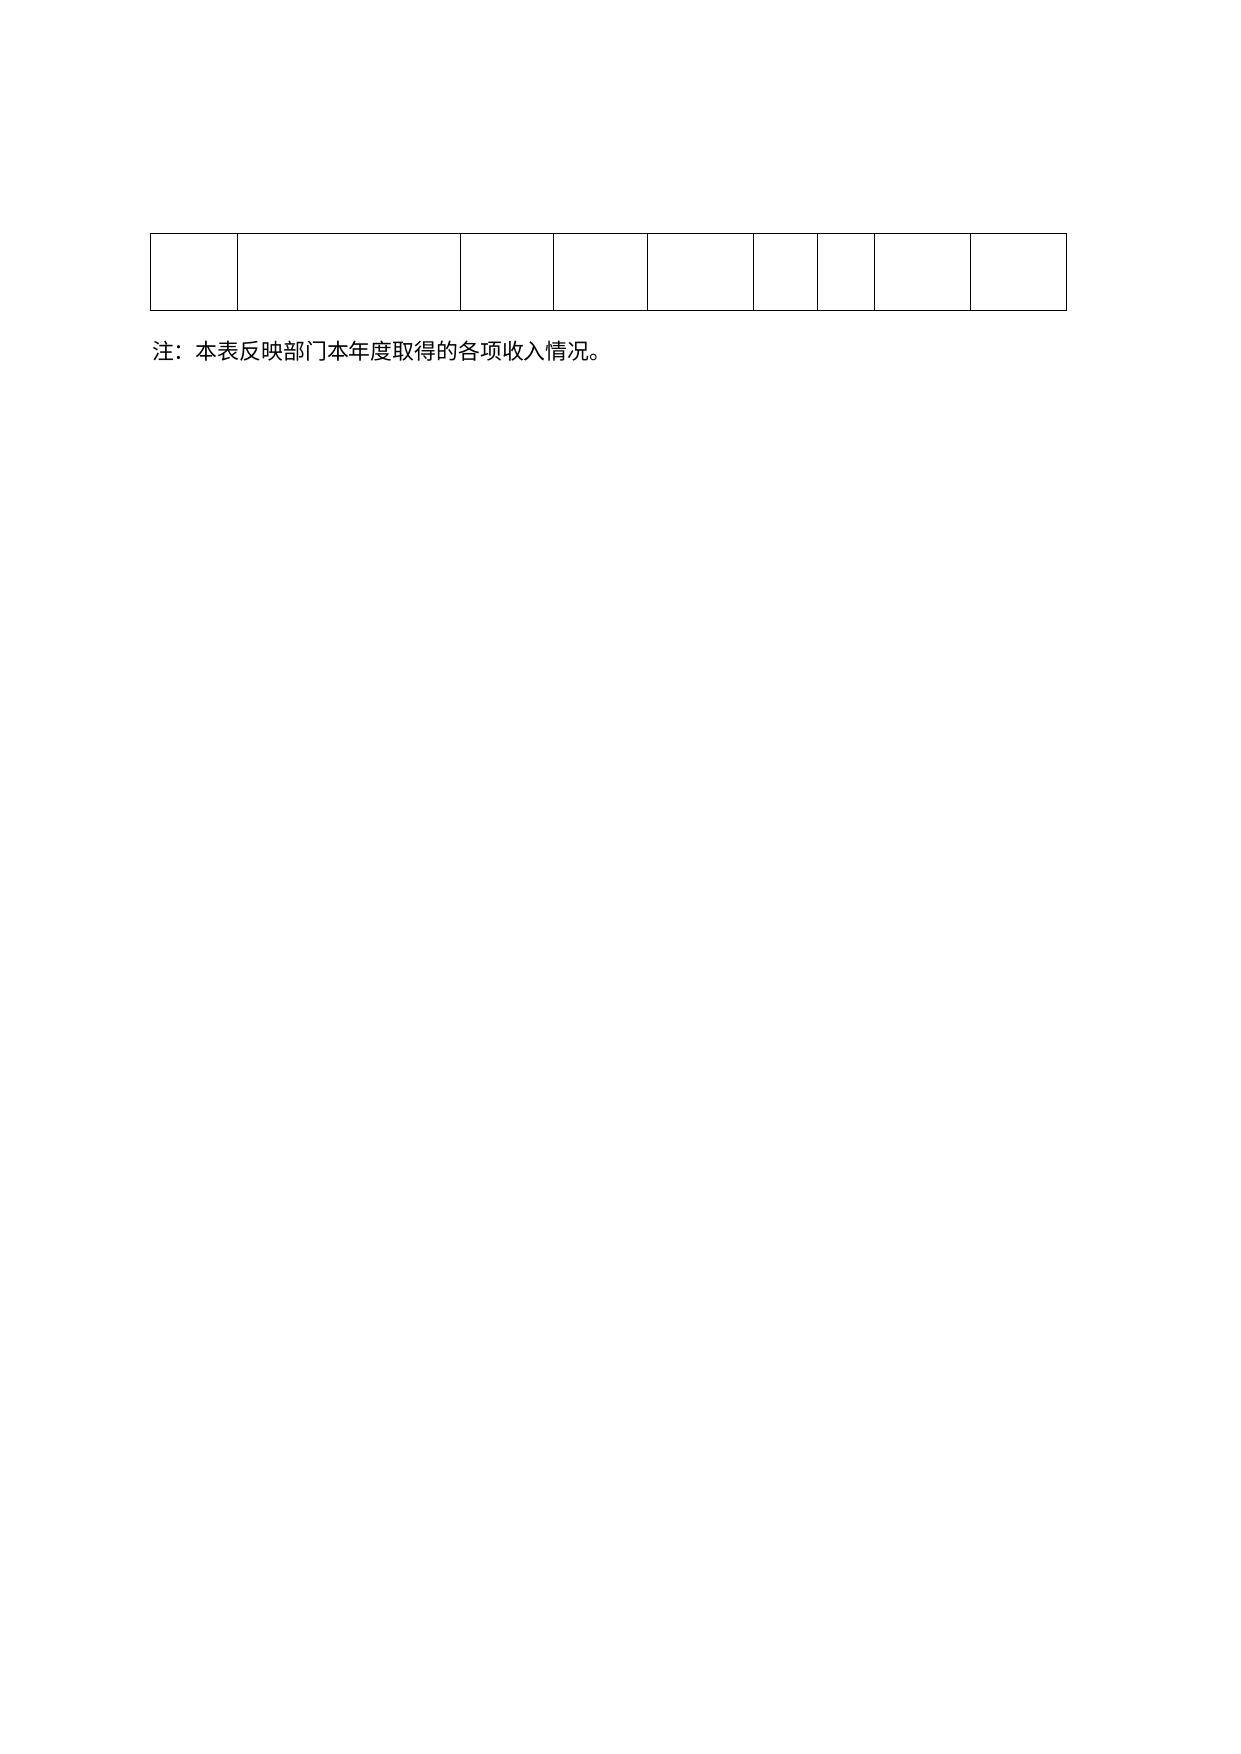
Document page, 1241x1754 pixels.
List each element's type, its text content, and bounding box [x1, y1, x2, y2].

table_cell 注：本表反映部门本年度取得的各项收入情况。 [150, 311, 1067, 387]
table_cell [238, 234, 460, 310]
table_cell [648, 234, 753, 310]
table_cell [554, 234, 647, 310]
table_cell [875, 234, 970, 310]
table_cell [754, 234, 817, 310]
table_cell [971, 234, 1066, 310]
table_cell [818, 234, 874, 310]
table_cell [151, 234, 237, 310]
table_cell [461, 234, 553, 310]
